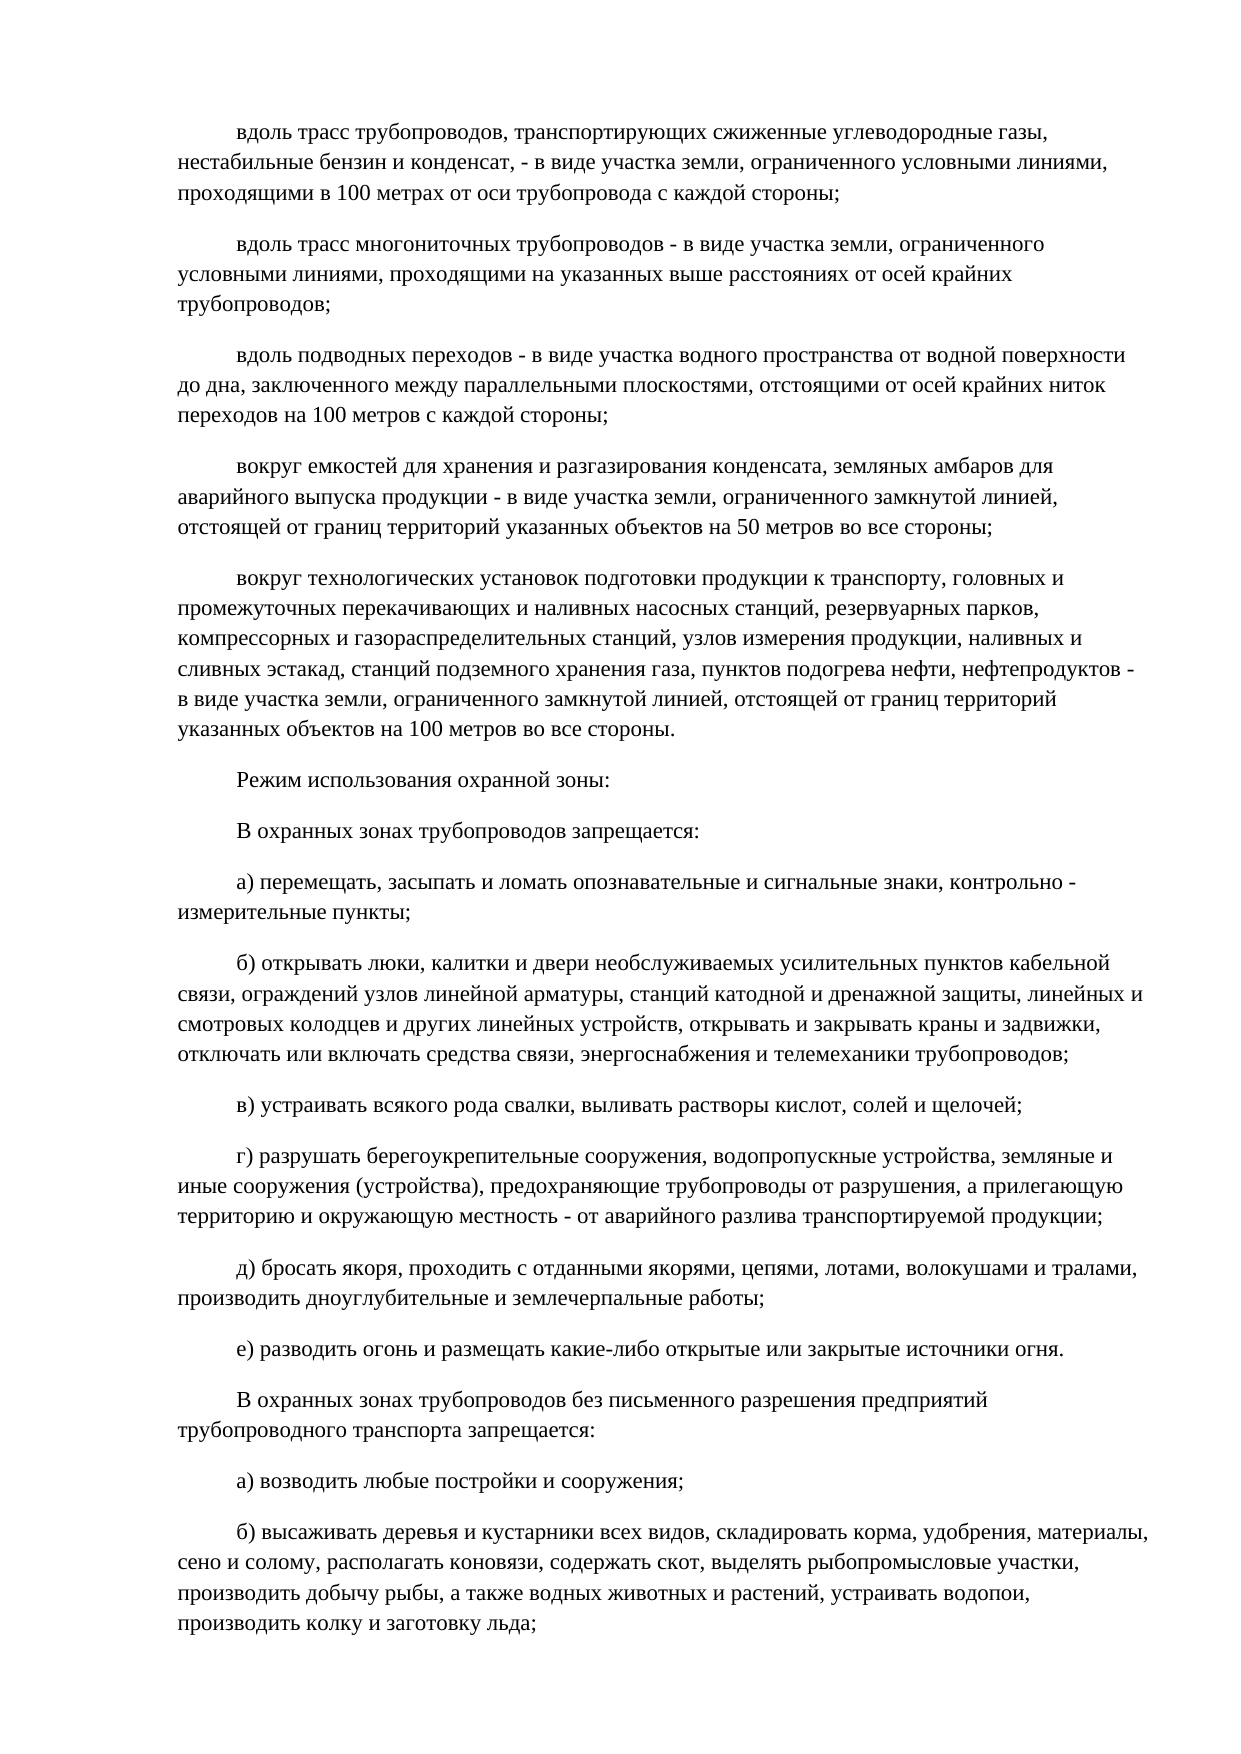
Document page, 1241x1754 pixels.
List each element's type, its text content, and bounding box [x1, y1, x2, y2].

text В охранных зонах трубопроводов запрещается: [177, 817, 1152, 843]
text вокруг технологических установок подготовки продукции к транспорту, головных и промежуточных перекачивающих и наливных насосных станций, резервуарных парков, компрессорных и газораспределительных станций, узлов измерения продукции, наливных и сливных эстакад, станций подземного хранения газа, пунктов подогрева нефти, нефтепродуктов - в виде участка земли, ограниченного замкнутой линией, отстоящей от границ территорий указанных объектов на 100 метров во все стороны. [177, 564, 1152, 741]
text в) устраивать всякого рода свалки, выливать растворы кислот, солей и щелочей; [177, 1091, 1152, 1117]
text вдоль трасс трубопроводов, транспортирующих сжиженные углеводородные газы, нестабильные бензин и конденсат, - в виде участка земли, ограниченного условными линиями, проходящими в 100 метрах от оси трубопровода с каждой стороны; [177, 118, 1152, 205]
text а) возводить любые постройки и сооружения; [177, 1467, 1152, 1493]
text вокруг емкостей для хранения и разгазирования конденсата, земляных амбаров для аварийного выпуска продукции - в виде участка земли, ограниченного замкнутой линией, отстоящей от границ территорий указанных объектов на 50 метров во все стороны; [177, 452, 1152, 539]
text д) бросать якоря, проходить с отданными якорями, цепями, лотами, волокушами и тралами, производить дноуглубительные и землечерпальные работы; [177, 1253, 1152, 1310]
text вдоль трасс многониточных трубопроводов - в виде участка земли, ограниченного условными линиями, проходящими на указанных выше расстояниях от осей крайних трубопроводов; [177, 229, 1152, 316]
text б) открывать люки, калитки и двери необслуживаемых усилительных пунктов кабельной связи, ограждений узлов линейной арматуры, станций катодной и дренажной защиты, линейных и смотровых колодцев и других линейных устройств, открывать и закрывать краны и задвижки, отключать или включать средства связи, энергоснабжения и телемеханики трубопроводов; [177, 949, 1152, 1066]
text Режим использования охранной зоны: [177, 766, 1152, 792]
text б) высаживать деревья и кустарники всех видов, складировать корма, удобрения, материалы, сено и солому, располагать коновязи, содержать скот, выделять рыбопромысловые участки, производить добычу рыбы, а также водных животных и растений, устраивать водопои, производить колку и заготовку льда; [177, 1518, 1152, 1635]
text г) разрушать берегоукрепительные сооружения, водопропускные устройства, земляные и иные сооружения (устройства), предохраняющие трубопроводы от разрушения, а прилегающую территорию и окружающую местность - от аварийного разлива транспортируемой продукции; [177, 1142, 1152, 1229]
text а) перемещать, засыпать и ломать опознавательные и сигнальные знаки, контрольно - измерительные пункты; [177, 868, 1152, 925]
text В охранных зонах трубопроводов без письменного разрешения предприятий трубопроводного транспорта запрещается: [177, 1386, 1152, 1442]
text вдоль подводных переходов - в виде участка водного пространства от водной поверхности до дна, заключенного между параллельными плоскостями, отстоящими от осей крайних ниток переходов на 100 метров с каждой стороны; [177, 341, 1152, 428]
text е) разводить огонь и размещать какие-либо открытые или закрытые источники огня. [177, 1335, 1152, 1361]
